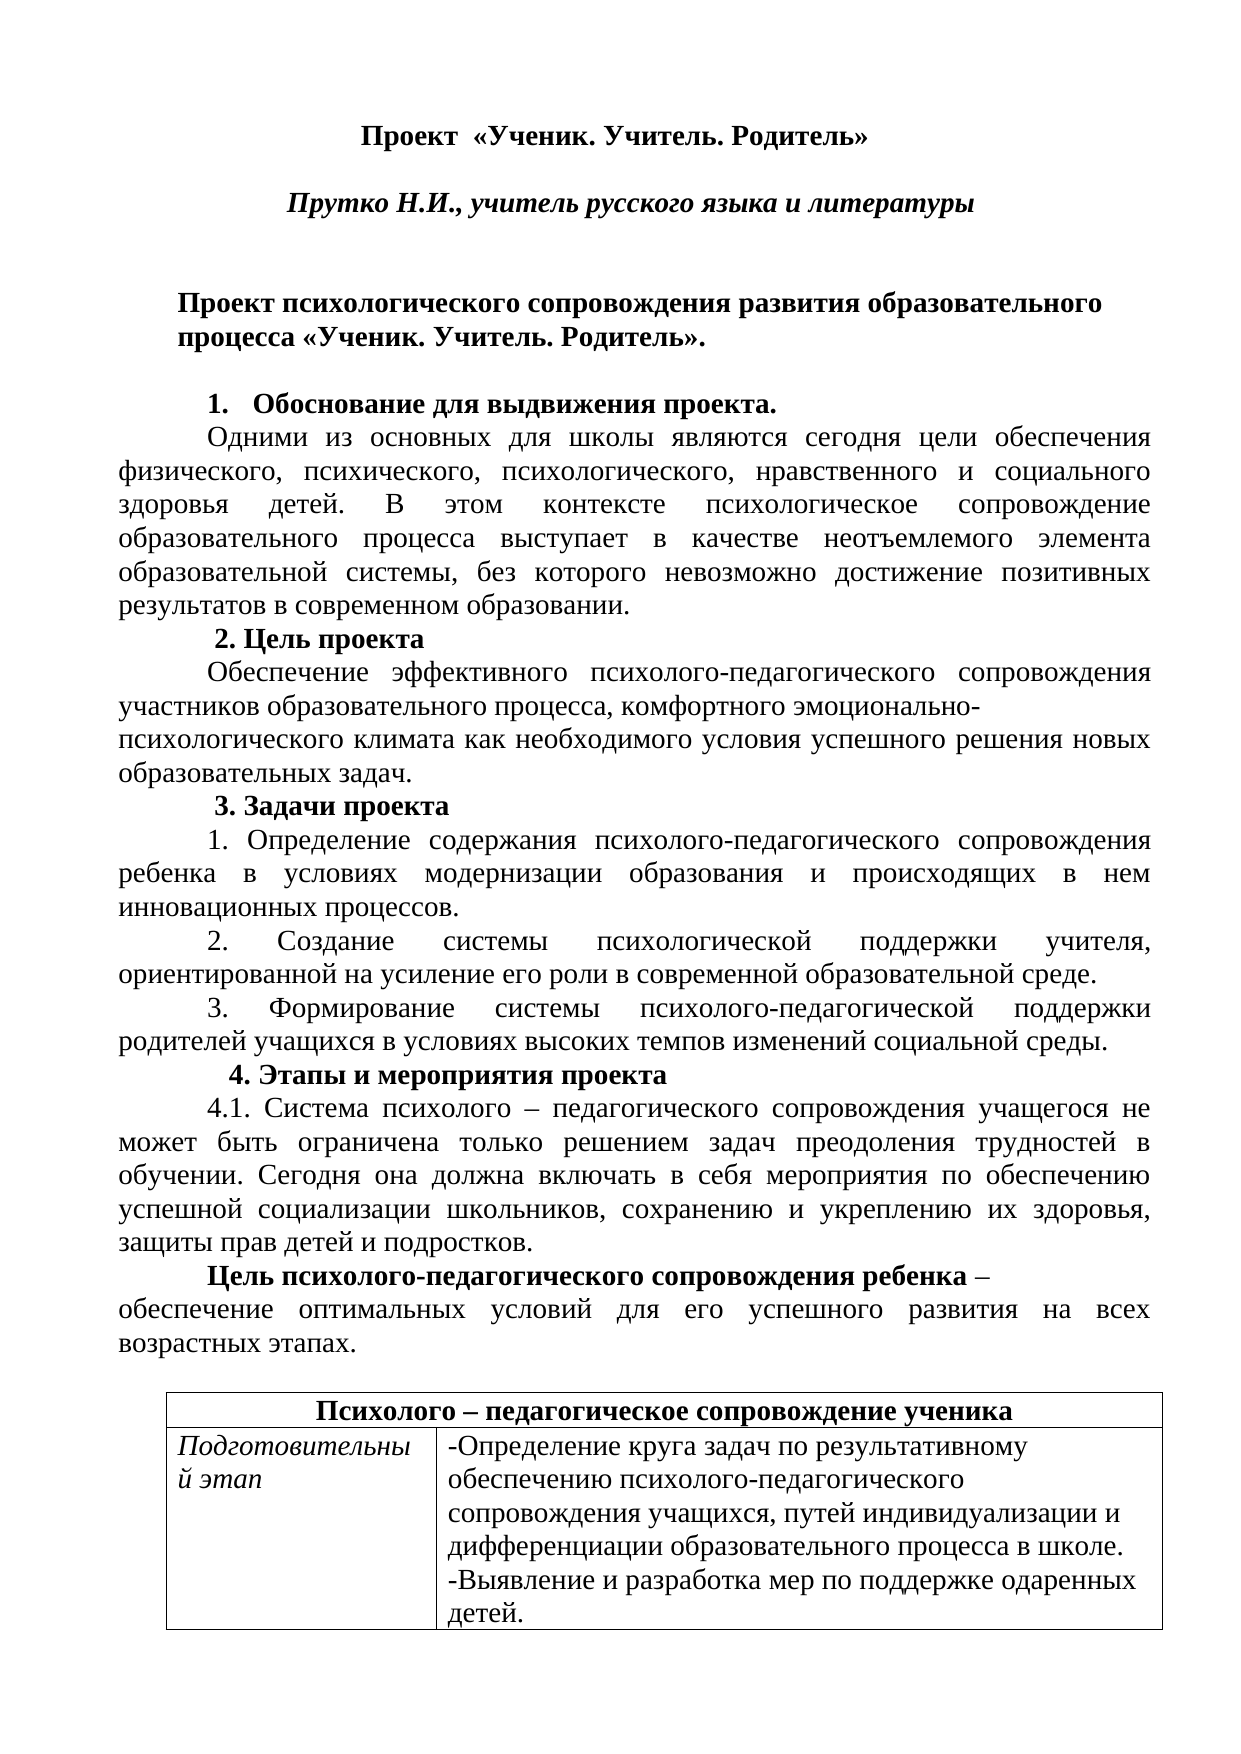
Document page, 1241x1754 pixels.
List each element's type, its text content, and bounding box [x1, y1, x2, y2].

list Обоснование для выдвижения проекта. [118, 386, 1152, 419]
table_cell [437, 1428, 1162, 1629]
text 4. Этапы и мероприятия проекта [118, 1057, 1152, 1090]
text 2. Создание системы психологической поддержки учителя, ориентированной на усиление его роли в современной образовательной среде. [118, 923, 1152, 990]
text 2. Цель проекта [118, 621, 1152, 654]
text Одними из основных для школы являются сегодня цели обеспечения физического, психического, психологического, нравственного и социального здоровья детей. В этом контексте психологическое сопровождение образовательного процесса выступает в качестве неотъемлемого элемента образовательной системы, без которого невозможно достижение позитивных результатов в современном образовании. [118, 419, 1152, 621]
text 3. Задачи проекта [118, 788, 1152, 822]
text психологического климата как необходимого условия успешного решения новых образовательных задач. [118, 721, 1152, 788]
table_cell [167, 1428, 436, 1629]
text Цель психолого-педагогического сопровождения ребенка – [118, 1258, 1152, 1292]
text Прутко Н.И., учитель русского языка и литературы [177, 185, 1152, 219]
text 4.1. Система психолого – педагогического сопровождения учащегося не может быть ограничена только решением задач преодоления трудностей в обучении. Сегодня она должна включать в себя мероприятия по обеспечению успешной социализации школьников, сохранению и укреплению их здоровья, защиты прав детей и подростков. [118, 1090, 1152, 1258]
text обеспечение оптимальных условий для его успешного развития на всех возрастных этапах. [118, 1292, 1152, 1359]
text Обеспечение эффективного психолого-педагогического сопровождения участников образовательного процесса, комфортного эмоционально- [118, 654, 1152, 721]
text 1. Определение содержания психолого-педагогического сопровождения ребенка в условиях модернизации образования и происходящих в нем инновационных процессов. [118, 822, 1152, 923]
text Проект психологического сопровождения развития образовательного процесса «Ученик. Учитель. Родитель». [177, 285, 1152, 352]
text Проект «Ученик. Учитель. Родитель» [177, 118, 1152, 152]
text 3. Формирование системы психолого-педагогической поддержки родителей учащихся в условиях высоких темпов изменений социальной среды. [118, 990, 1152, 1057]
table_header Психолого – педагогическое сопровождение ученика [167, 1393, 1162, 1427]
